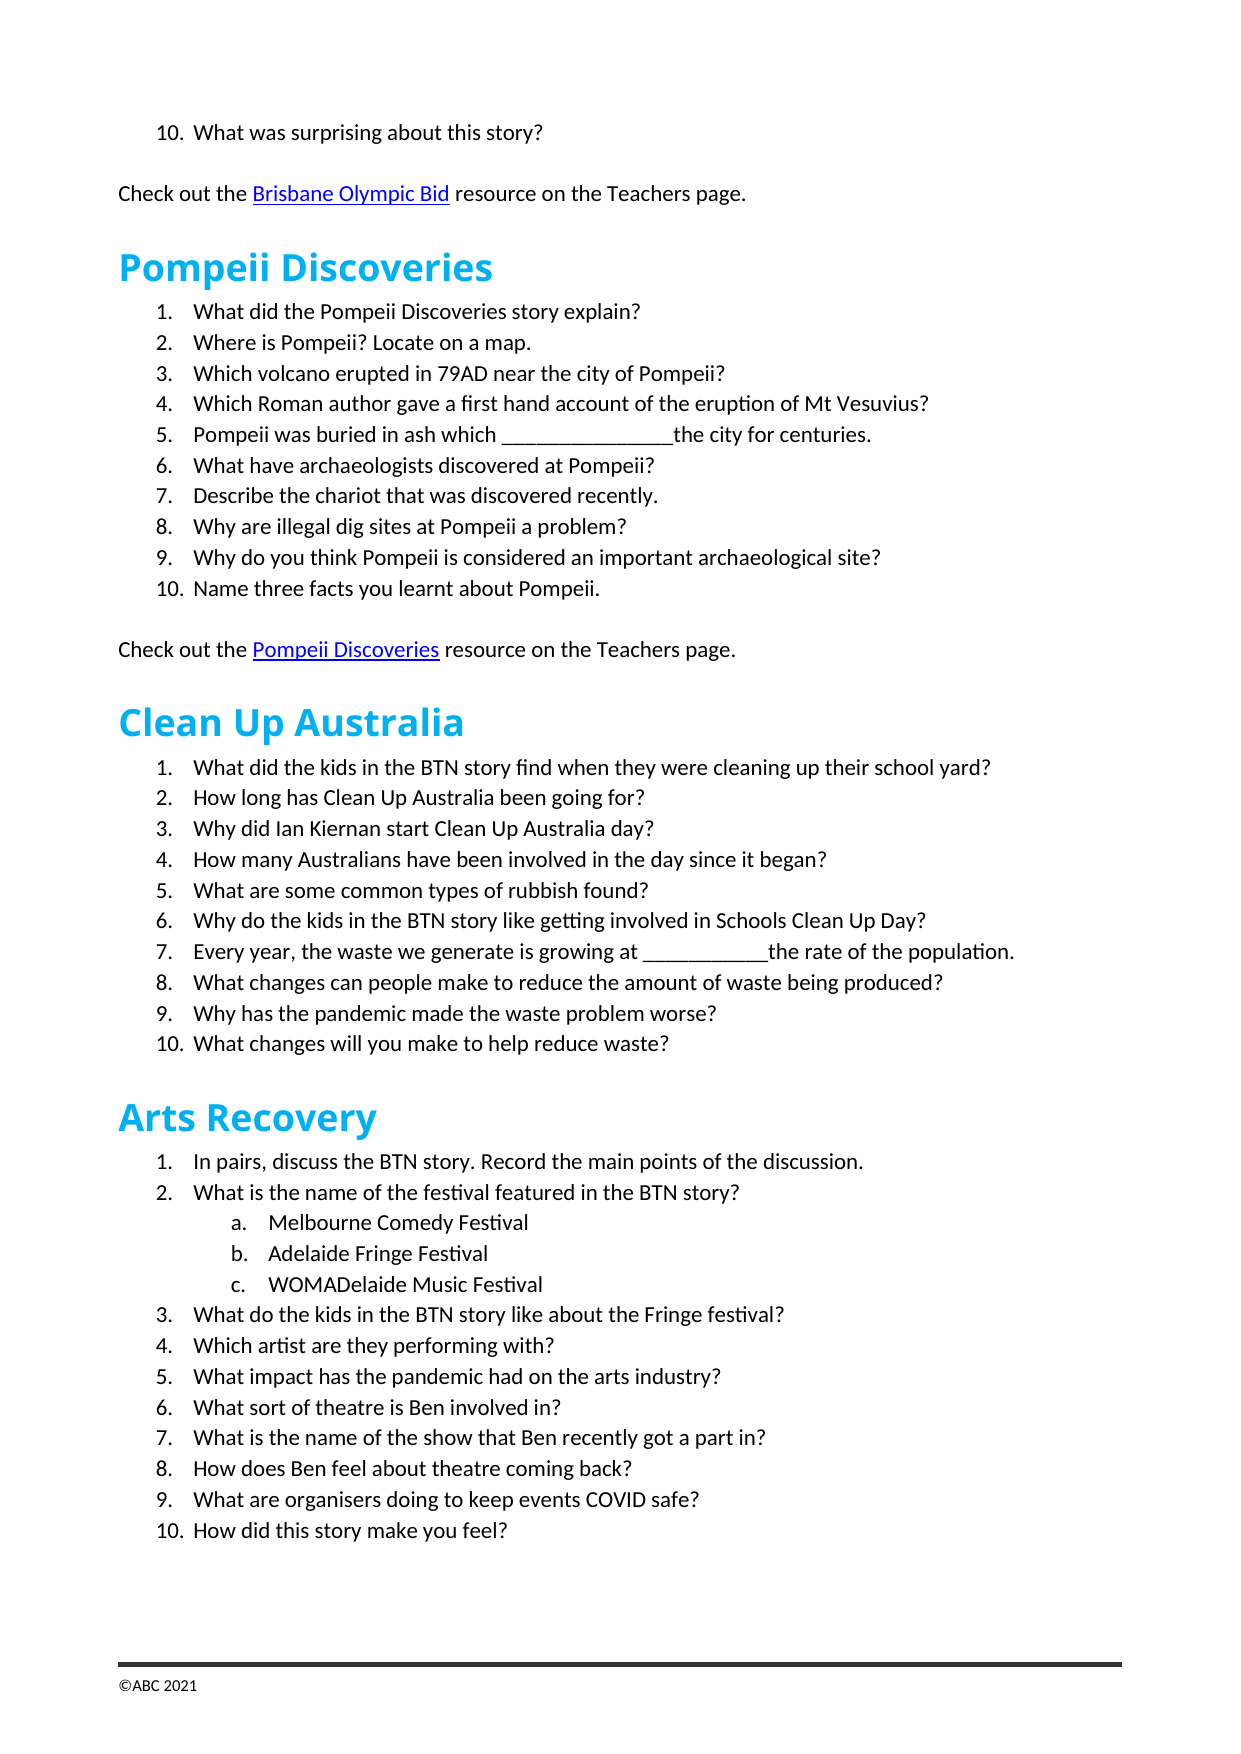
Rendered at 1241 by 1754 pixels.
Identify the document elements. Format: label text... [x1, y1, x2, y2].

list WOMADelaide Music Festival [231, 1270, 1122, 1298]
list What are some common types of rubbish found? [156, 876, 1122, 904]
list How does Ben feel about theatre coming back? [156, 1454, 1122, 1482]
list Where is Pompeii? Locate on a map. [156, 328, 1122, 356]
list What did the kids in the BTN story find when they were cleaning up their school yard? [156, 753, 1122, 781]
text Check out the Brisbane Olympic Bid resource on the Teachers page. [118, 179, 1122, 208]
list What is the name of the festival featured in the BTN story? [156, 1178, 1122, 1206]
list Adelaide Fringe Festival [231, 1239, 1122, 1267]
list Why do the kids in the BTN story like getting involved in Schools Clean Up Day? [156, 906, 1122, 934]
text Arts Recovery [118, 1091, 1122, 1142]
list What changes will you make to help reduce waste? [156, 1029, 1122, 1057]
list What did the Pompeii Discoveries story explain? [156, 297, 1122, 325]
list What are organisers doing to keep events COVID safe? [156, 1485, 1122, 1513]
list Which Roman author gave a first hand account of the eruption of Mt Vesuvius? [156, 389, 1122, 417]
list Describe the chariot that was discovered recently. [156, 482, 1122, 509]
list What sort of theatre is Ben involved in? [156, 1393, 1122, 1421]
list In pairs, discuss the BTN story. Record the main points of the discussion. [156, 1147, 1122, 1175]
list Why do you think Pompeii is considered an important archaeological site? [156, 543, 1122, 571]
text Clean Up Australia [118, 697, 1122, 748]
list How long has Clean Up Australia been going for? [156, 783, 1122, 812]
list What is the name of the show that Ben recently got a part in? [156, 1423, 1122, 1452]
list What changes can people make to reduce the amount of waste being produced? [156, 968, 1122, 996]
list Every year, the waste we generate is growing at ___________the rate of the population. [156, 937, 1122, 965]
list How many Australians have been involved in the day since it began? [156, 845, 1122, 873]
list Pompeii was buried in ash which _______________the city for centuries. [156, 420, 1122, 448]
list How did this story make you feel? [156, 1516, 1122, 1544]
list Why has the pandemic made the waste problem worse? [156, 999, 1122, 1027]
list Why are illegal dig sites at Pompeii a problem? [156, 512, 1122, 540]
list Which volcano erupted in 79AD near the city of Pompeii? [156, 359, 1122, 387]
list Why did Ian Kiernan start Clean Up Australia day? [156, 814, 1122, 842]
text Check out the Pompeii Discoveries resource on the Teachers page. [118, 635, 1122, 663]
list What was surprising about this story? [156, 118, 1122, 146]
text Pompeii Discoveries [118, 241, 1122, 292]
list Melbourne Comedy Festival [231, 1208, 1122, 1236]
list What impact has the pandemic had on the arts industry? [156, 1362, 1122, 1390]
list Name three facts you learnt about Pompeii. [156, 574, 1122, 602]
list Which artist are they performing with? [156, 1331, 1122, 1359]
list What do the kids in the BTN story like about the Fringe festival? [156, 1301, 1122, 1329]
list What have archaeologists discovered at Pompeii? [156, 451, 1122, 479]
